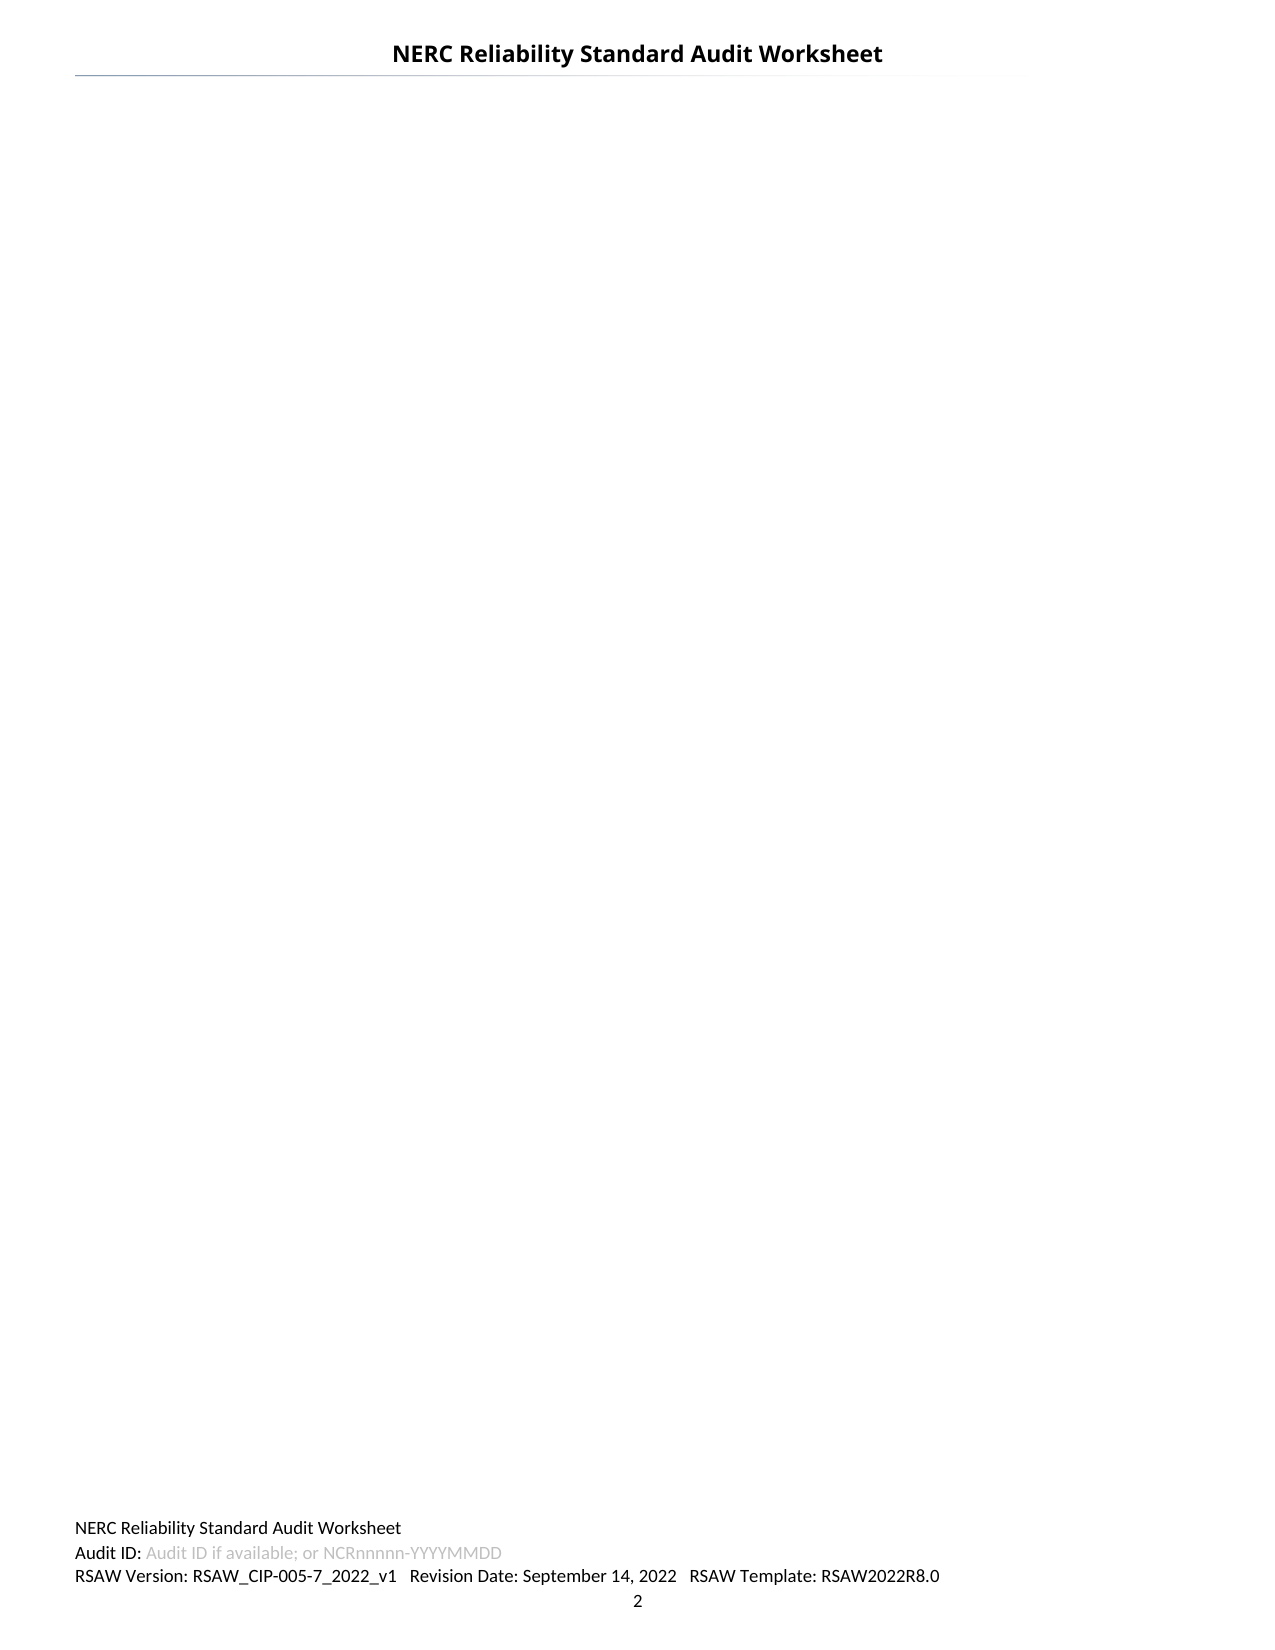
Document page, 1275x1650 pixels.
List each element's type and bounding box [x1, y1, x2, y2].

picture [75, 75, 1052, 83]
